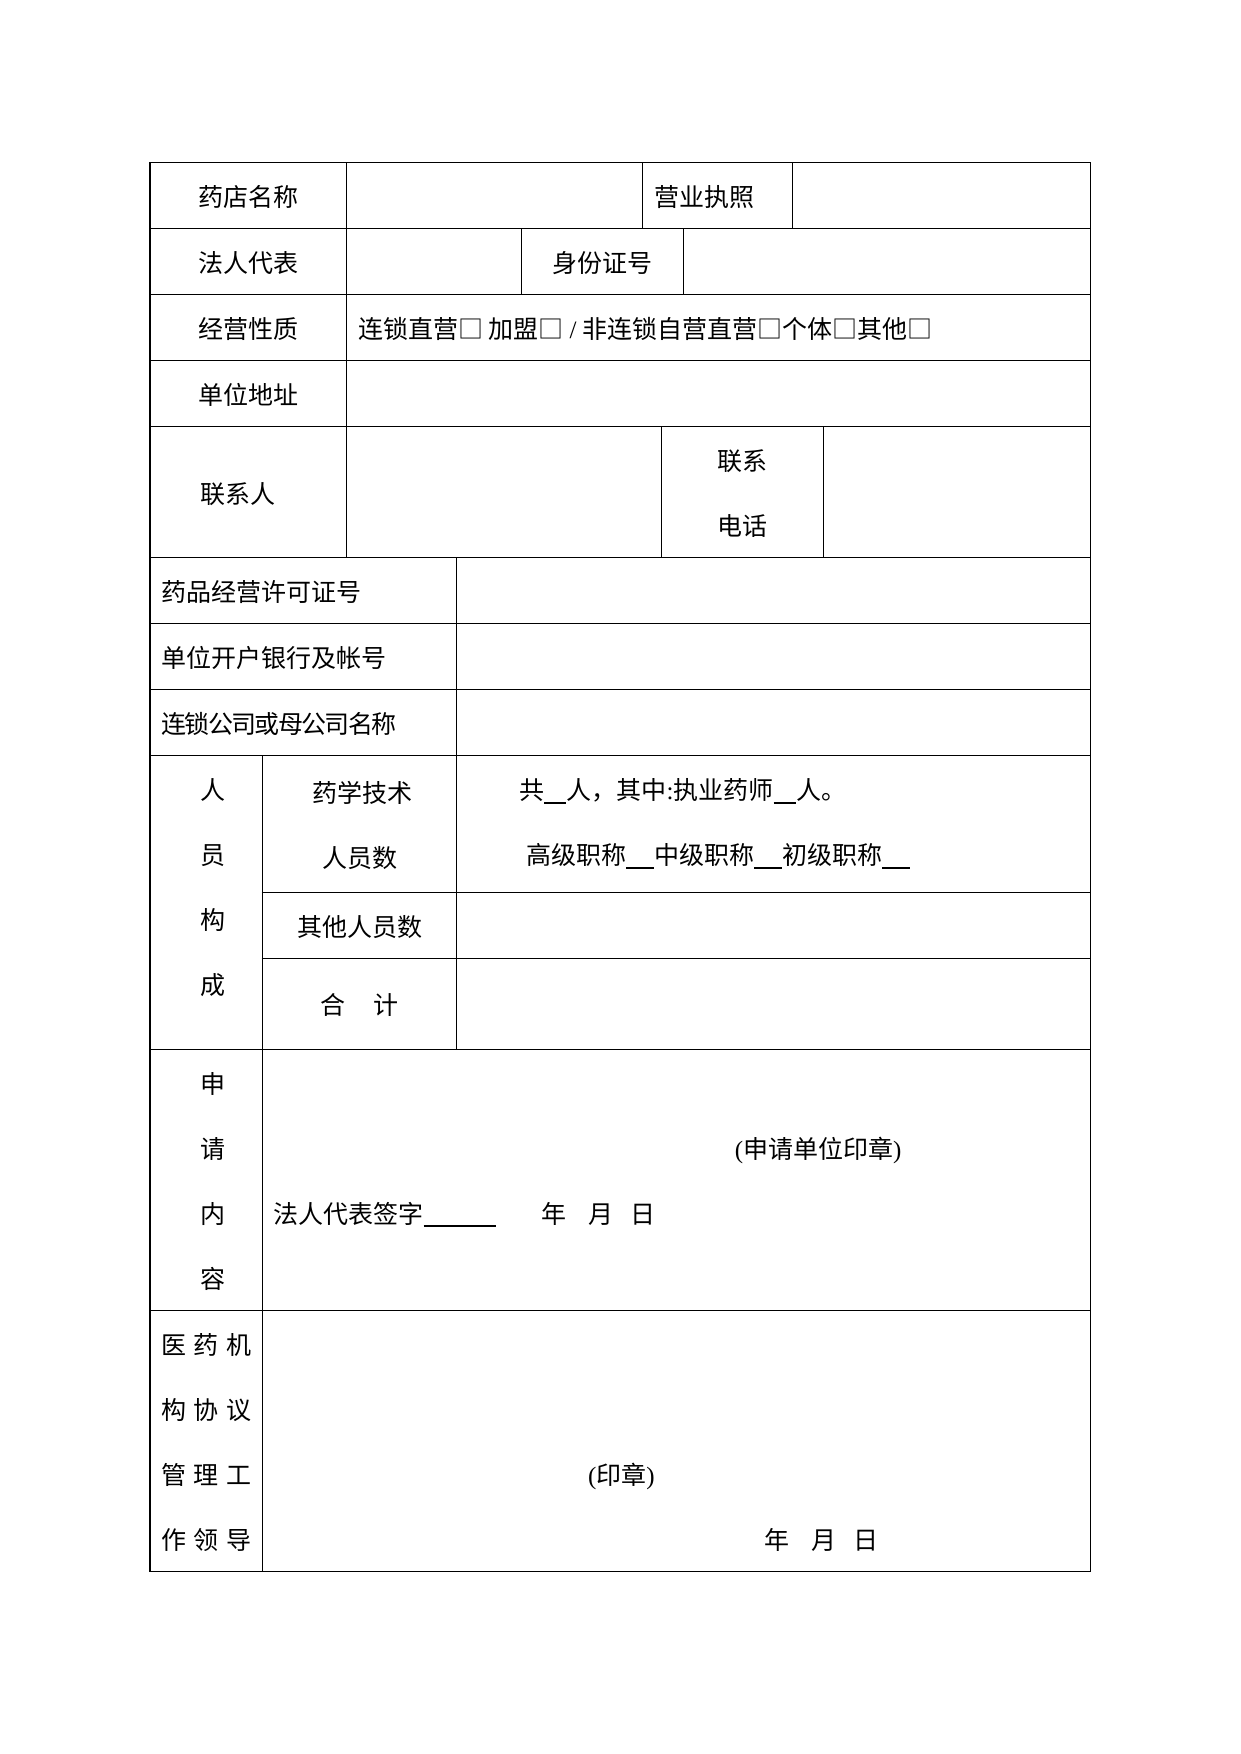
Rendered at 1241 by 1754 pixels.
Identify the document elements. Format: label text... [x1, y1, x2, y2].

table_header [347, 163, 642, 228]
table_cell [347, 229, 521, 294]
table_cell 药品经营许可证号 [151, 558, 456, 623]
table_cell 申 请 内 容 [151, 1050, 262, 1310]
table_cell 共 人，其中:执业药师 人。 高级职称 中级职称 初级职称 [457, 756, 1090, 892]
table_cell [457, 959, 1090, 1049]
table_cell 药学技术 人员数 [263, 756, 456, 892]
table_cell [457, 624, 1090, 689]
table_cell (申请单位印章) 法人代表签字 年 月 日 [263, 1050, 1090, 1310]
table_cell [457, 893, 1090, 958]
table_cell 联系人 [151, 427, 346, 557]
table_header [793, 163, 1090, 228]
table_cell [347, 427, 661, 557]
table_cell (印章) 年 月 日 [263, 1311, 1090, 1571]
table_cell 联系 电话 [662, 427, 823, 557]
table_cell 法人代表 [151, 229, 346, 294]
table_header 营业执照 [643, 163, 792, 228]
table_cell 经营性质 [151, 295, 346, 360]
table_cell 其他人员数 [263, 893, 456, 958]
table_cell [347, 361, 1090, 426]
table_cell 医药机构协议管理工作领导小组意见 [151, 1311, 262, 1571]
table_cell 单位开户银行及帐号 [151, 624, 456, 689]
table_cell [457, 690, 1090, 755]
table_cell [457, 558, 1090, 623]
table_cell [824, 427, 1090, 557]
table_cell 人 员 构 成 [151, 756, 262, 1049]
table_cell 合 计 [263, 959, 456, 1049]
table_cell 单位地址 [151, 361, 346, 426]
table_cell 连锁直营□ 加盟□ / 非连锁自营直营□个体□其他□ [347, 295, 1090, 360]
table_header 药店名称 [151, 163, 346, 228]
table_cell [684, 229, 1090, 294]
table_cell 身份证号 [522, 229, 683, 294]
table_cell 连锁公司或母公司名称 [151, 690, 456, 755]
